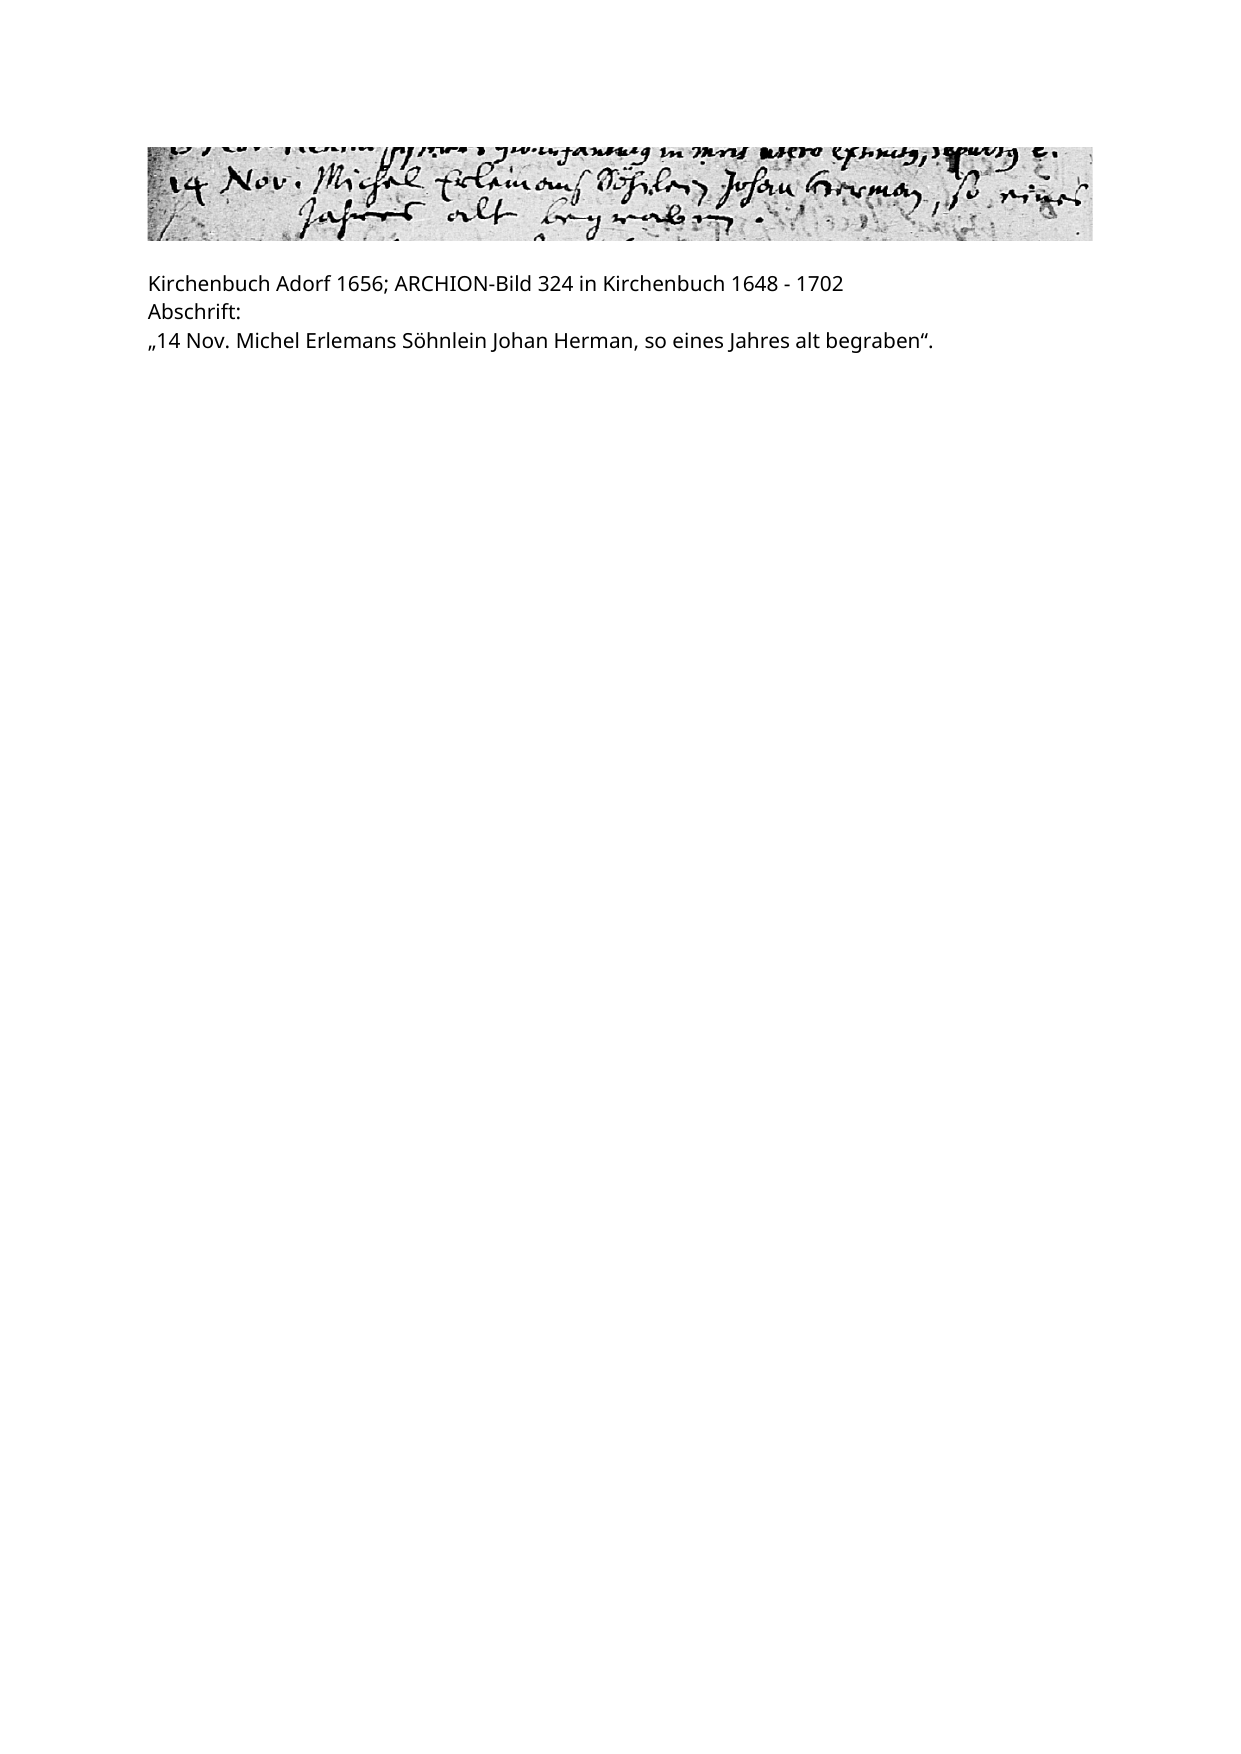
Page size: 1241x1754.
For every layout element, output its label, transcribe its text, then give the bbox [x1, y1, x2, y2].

text Kirchenbuch Adorf 1656; ARCHION-Bild 324 in Kirchenbuch 1648 - 1702 [148, 269, 1093, 297]
text „14 Nov. Michel Erlemans Söhnlein Johan Herman, so eines Jahres alt begraben“. [148, 326, 1093, 354]
text Abschrift: [148, 297, 1093, 326]
